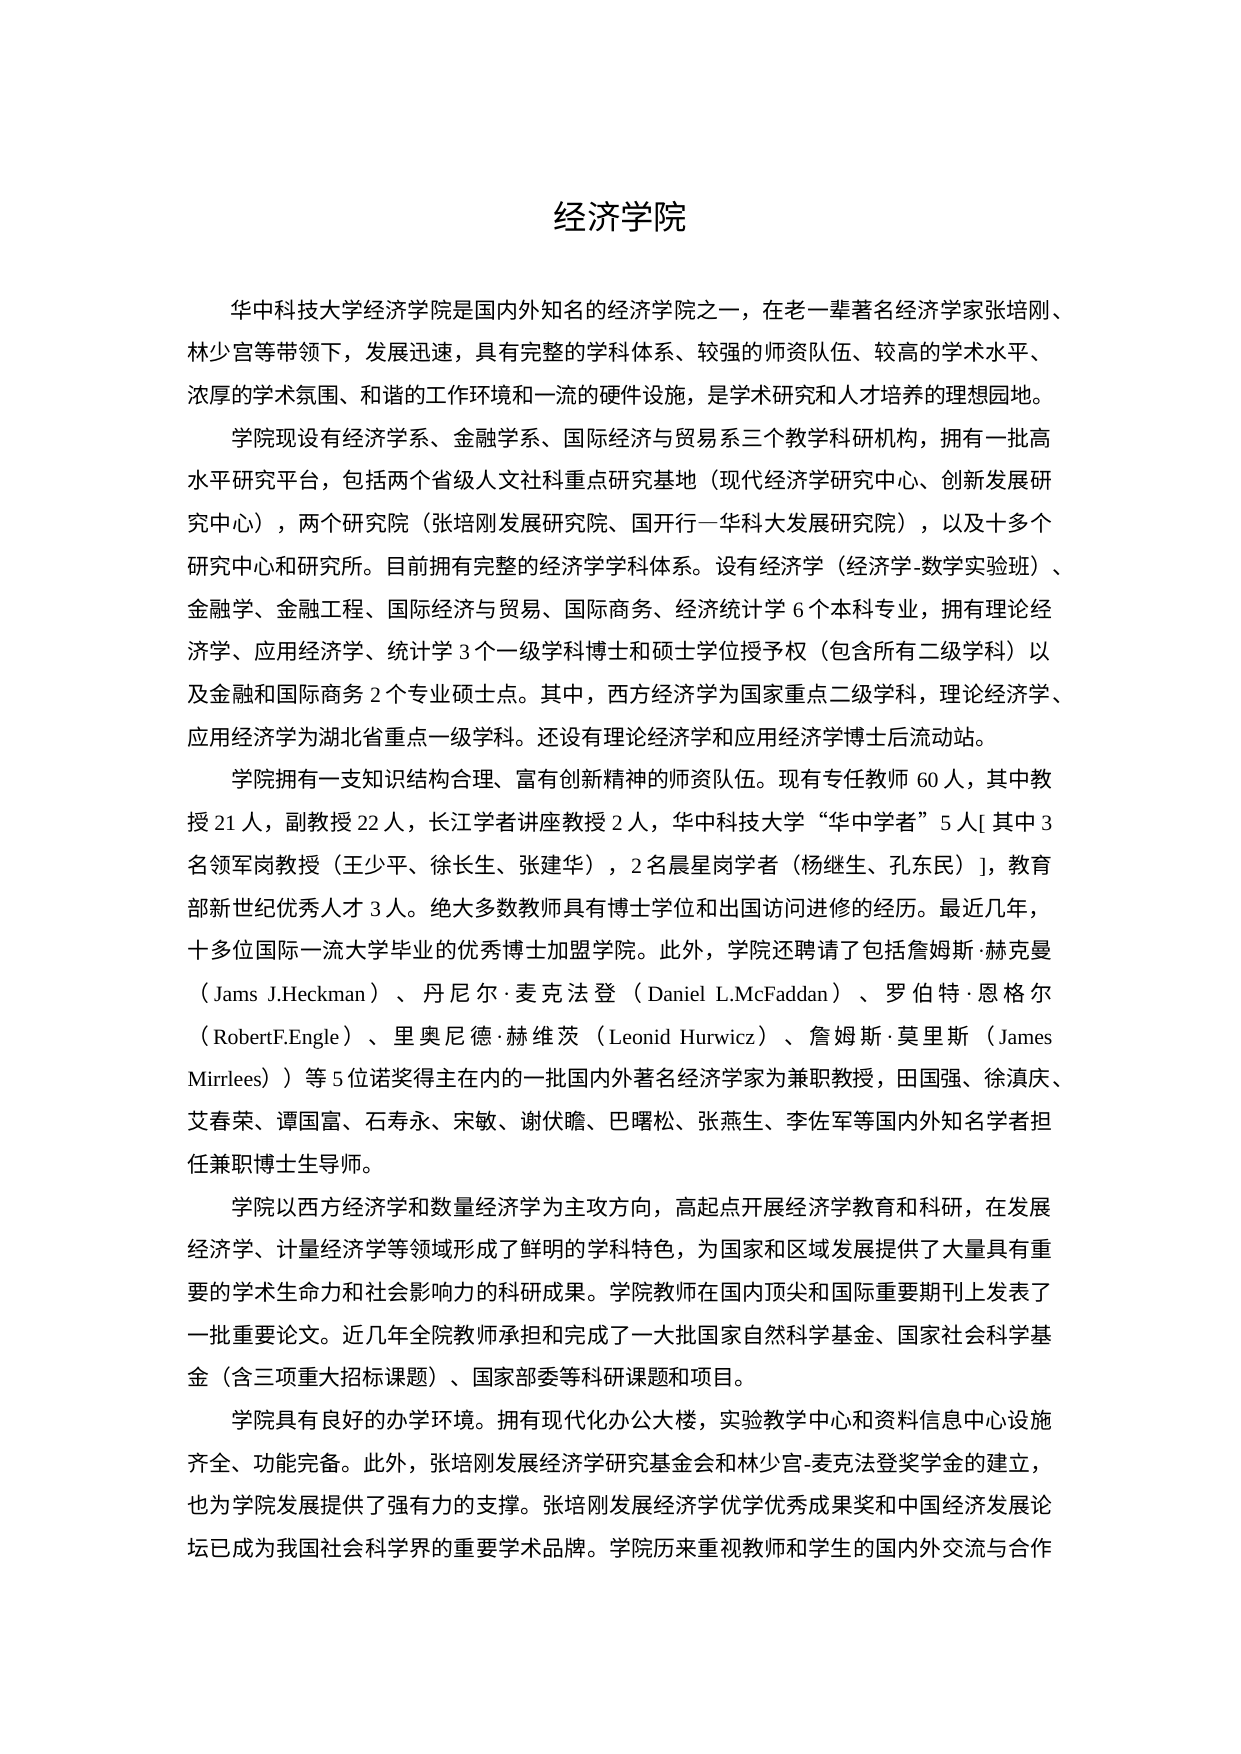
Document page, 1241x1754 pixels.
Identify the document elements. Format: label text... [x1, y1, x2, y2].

text 华中科技大学经济学院是国内外知名的经济学院之一，在老一辈著名经济学家张培刚、林少宫等带领下，发展迅速，具有完整的学科体系、较强的师资队伍、较高的学术水平、浓厚的学术氛围、和谐的工作环境和一流的硬件设施，是学术研究和人才培养的理想园地。 [187, 293, 1053, 410]
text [187, 1403, 1053, 1563]
subtitle 经济学院 [187, 183, 1053, 248]
text 学院拥有一支知识结构合理、富有创新精神的师资队伍。现有专任教师60人，其中教授21人，副教授22人，长江学者讲座教授2人，华中科技大学“华中学者”5人[ 其中3名领军岗教授（王少平、徐长生、张建华），2名晨星岗学者（杨继生、孔东民）]，教育部新世纪优秀人才3人。绝大多数教博士学位和出国访问进修的经历。最近几年，十多位国际一流大学毕业的优秀博士加盟学院。此外，学院还聘请了包括詹姆斯·赫克曼（Jams J.Heckman）、丹尼尔·麦克法登（Daniel L.McFaddan）、罗伯特·恩格尔（RobertF.Engle）、里奥尼德·赫维茨（Leonid Hurwicz）、詹姆斯·莫里斯（James Mirrlees））等5位诺奖得主在内的一批国内外著名经济学家为兼职教授，田国强、徐滇庆、艾春荣、谭国富、石寿永、宋敏、谢伏瞻、巴曙松、张燕生、李佐军等国内外知名学者担博士生导师。 [187, 762, 1053, 1178]
text 学院以西方经济学和数量经济学为主攻方向，高起点开展经济学教育和科研，在发展经济学、计量经济学等领域形成了鲜明的学科特色，为国家和区域发展提供了大量具有重要的学术生命力和社会影响力的科研成果。学院教师在国内顶尖和国际重要期刊上发表了一批重要论文。近几年全院教师承担和完成了一大批国家自然科学基金、国家社会科学基金（含三项重大招标课题）、国家部委等科研课题和项目。 [187, 1189, 1053, 1392]
text 学院现设有经济学系、金融学系、国际经济与贸易系三个教学科研机构，拥有一批高水平研究平台，包括两个省级人文社科重点研究基地（现代经济学研究中心、创新发展研究中心），两个研究院（张培刚发展研究院、国开行—华科大发展研究院），以及十多个研究中心和研究所。目前拥有完整的经济学学科体系。设有经济学（经济学-数学实验班）、金融学、金融工程、国际经济与贸易、国际商务、经济统计学6个本科专业，拥有理论经济学、应用经济学、统计学3个一级学科博士和硕士学位授予权（包含所有二级学科）以及金融和国际商务2个专业硕士点。其中，西方经济学为国家重点二级学科，理论经济学、应用经济学为湖北省重点一级学科。还设有理论经济学和应用经济学博士后流动站。 [187, 421, 1053, 751]
